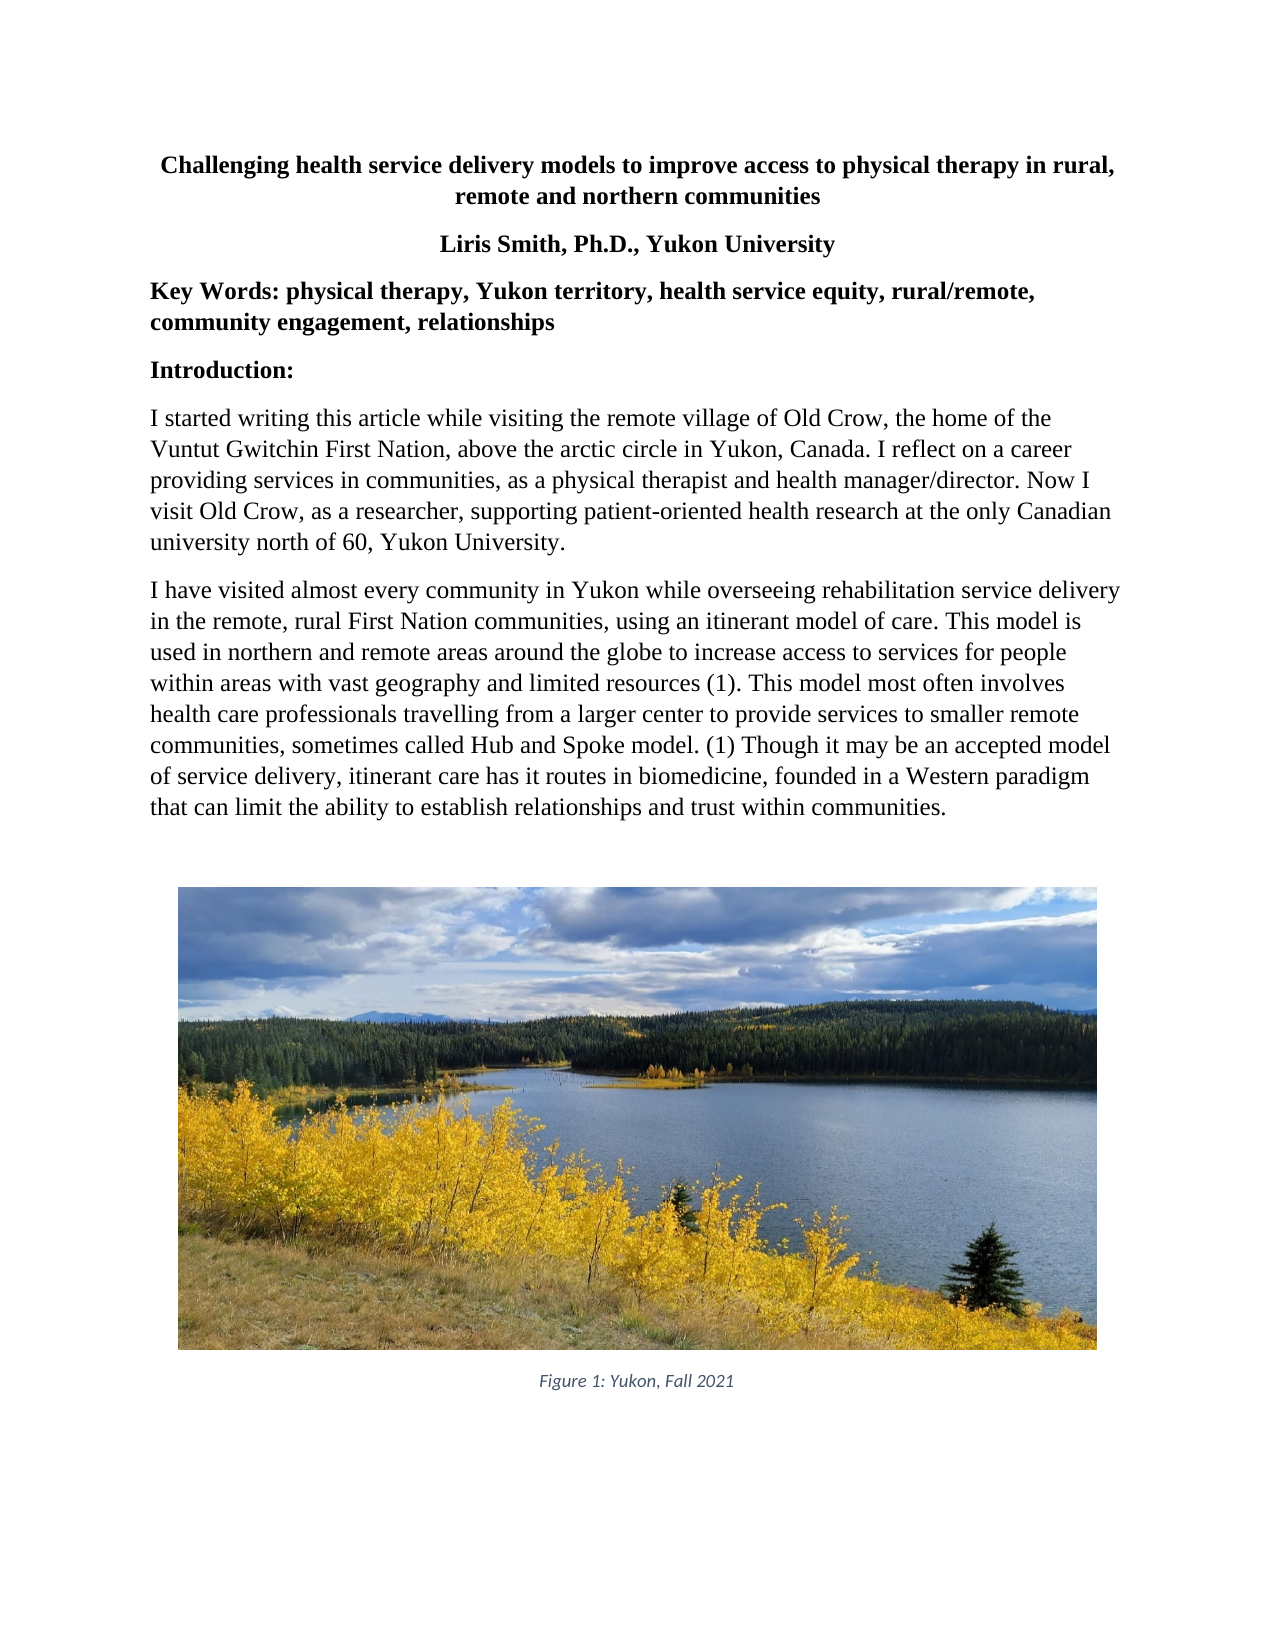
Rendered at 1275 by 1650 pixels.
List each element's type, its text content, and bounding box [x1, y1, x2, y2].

text Introduction: [150, 355, 1125, 384]
text Figure 1: Yukon, Fall 2021 [150, 1369, 1125, 1392]
picture [178, 887, 1097, 1350]
text Key Words: physical therapy, Yukon territory, health service equity, rural/remote, community engagement, relationships [150, 276, 1125, 336]
text I have visited almost every community in Yukon while overseeing rehabilitation service delivery in the remote, rural First Nation communities, using an itinerant model of care. This model is used in northern and remote areas around the globe to increase access to services for people within areas with vast geography and limited resources (1). This model most often involves health care professionals travelling from a larger center to provide services to smaller remote communities, sometimes called Hub and Spoke model. (1) Though it may be an accepted model of service delivery, itinerant care has it routes in biomedicine, founded in a Western paradigm that can limit the ability to establish relationships and trust within communities. [150, 575, 1125, 821]
text Challenging health service delivery models to improve access to physical therapy in rural, remote and northern communities [150, 150, 1125, 210]
text I started writing this article while visiting the remote village of Old Crow, the home of the Vuntut Gwitchin First Nation, above the arctic circle in Yukon, Canada. I reflect on a career providing services in communities, as a physical therapist and health manager/director. Now I visit Old Crow, as a researcher, supporting patient-oriented health research at the only Canadian university north of 60, Yukon University. [150, 403, 1125, 556]
text Liris Smith, Ph.D., Yukon University [150, 229, 1125, 257]
